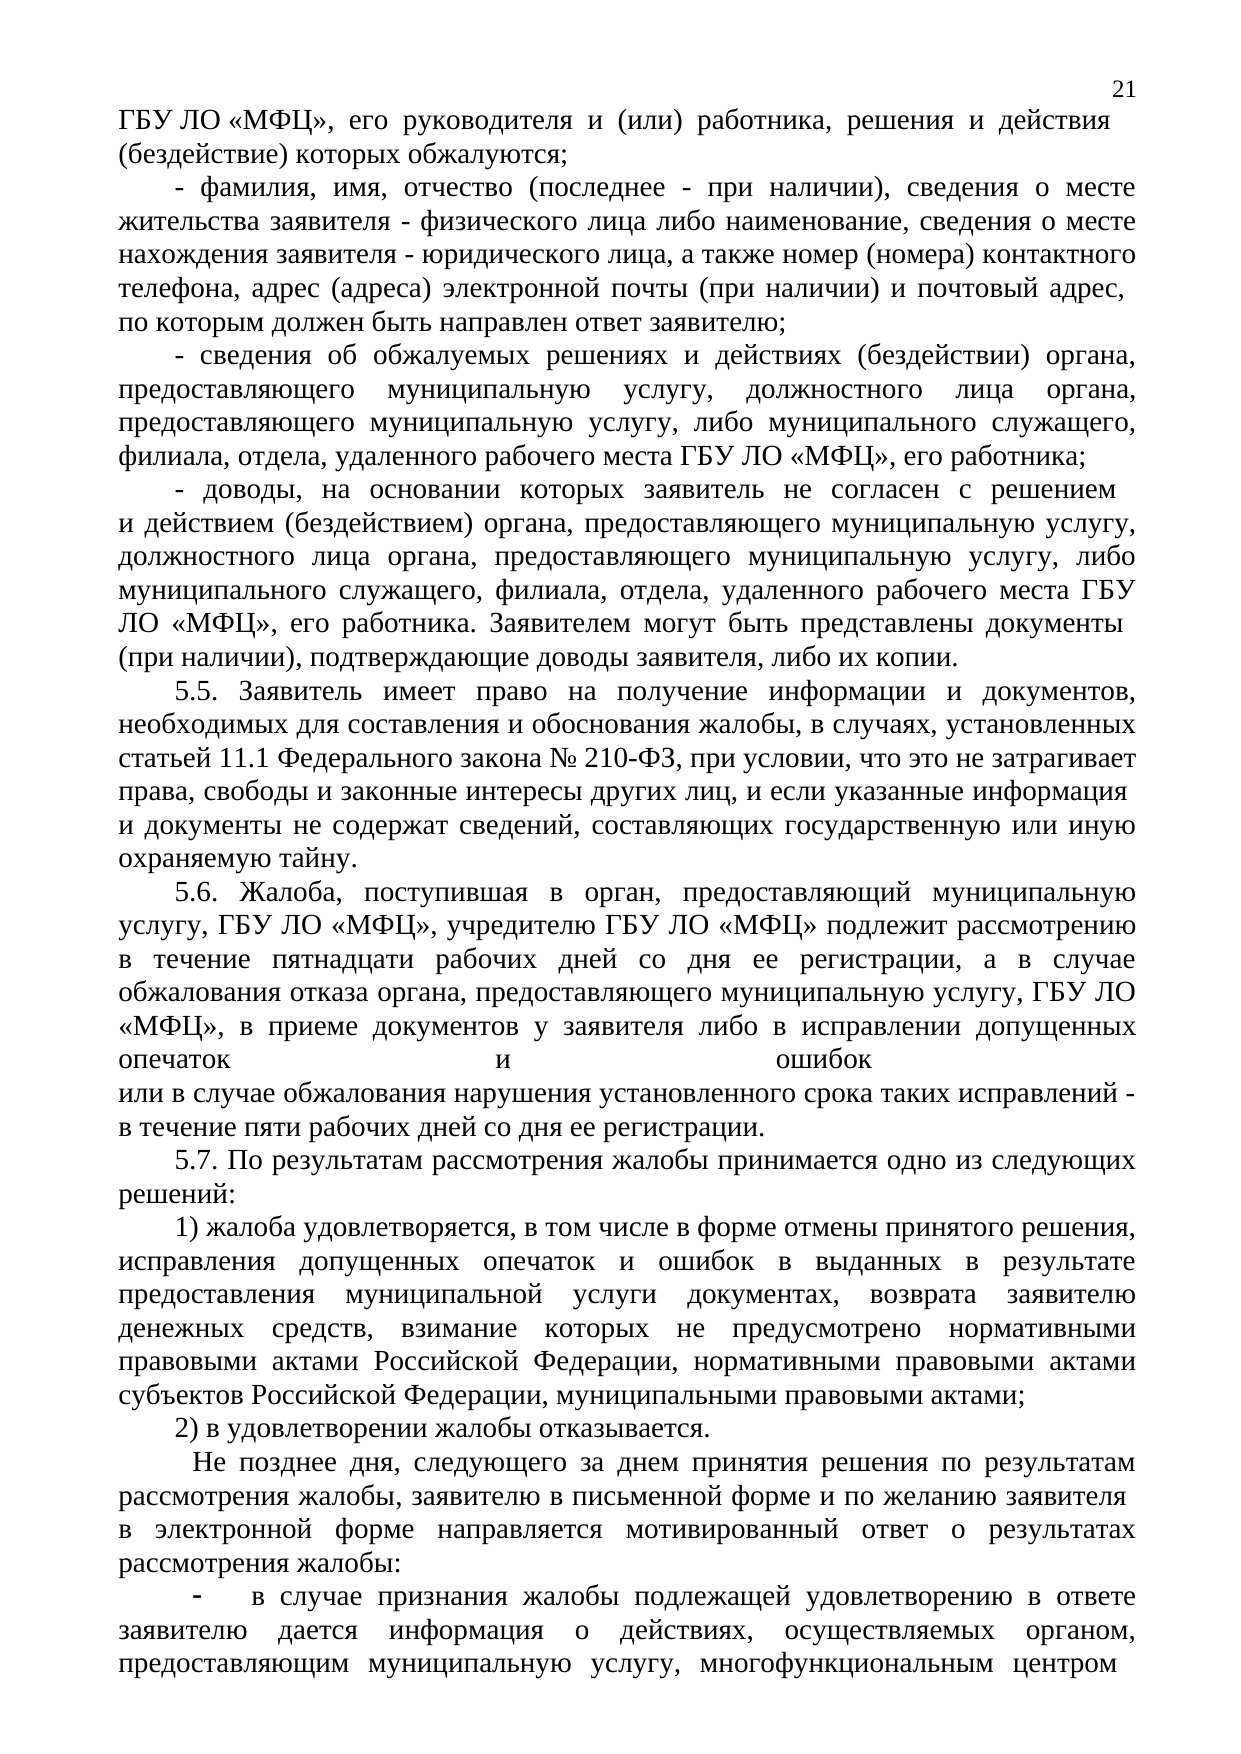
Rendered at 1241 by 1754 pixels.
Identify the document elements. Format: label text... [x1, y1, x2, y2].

text - доводы, на основании которых заявитель не согласен с решением и действием (бездействием) органа, предоставляющего муниципальную услугу, должностного лица органа, предоставляющего муниципальную услугу, либо муниципального служащего, филиала, отдела, удаленного рабочего места ГБУ ЛО «МФЦ», его работника. Заявителем могут быть представлены документы (при наличии), подтверждающие доводы заявителя, либо их копии. [118, 471, 1137, 673]
text 5.6. Жалоба, поступившая в орган, предоставляющий муниципальную услугу, ГБУ ЛО «МФЦ», учредителю ГБУ ЛО «МФЦ» подлежит рассмотрению в течение пятнадцати рабочих дней со дня ее регистрации, а в случае обжалования отказа органа, предоставляющего муниципальную услугу, ГБУ ЛО «МФЦ», в приеме документов у заявителя либо в исправлении допущенных опечаток и ошибок или в случае обжалования нарушения установленного срока таких исправлений - в течение пяти рабочих дней со дня ее регистрации. [118, 874, 1137, 1142]
text 5.5. Заявитель имеет право на получение информации и документов, необходимых для составления и обоснования жалобы, в случаях, установленных статьей 11.1 Федерального закона № 210-ФЗ, при условии, что это не затрагивает права, свободы и законные интересы других лиц, и если указанные информация и документы не содержат сведений, составляющих государственную или иную охраняемую тайну. [118, 673, 1137, 874]
text - сведения об обжалуемых решениях и действиях (бездействии) органа, предоставляющего муниципальную услугу, должностного лица органа, предоставляющего муниципальную услугу, либо муниципального служащего, филиала, отдела, удаленного рабочего места ГБУ ЛО «МФЦ», его работника; [118, 337, 1137, 471]
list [118, 1578, 1137, 1679]
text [118, 102, 1137, 169]
text 2) в удовлетворении жалобы отказывается. [118, 1411, 1137, 1444]
text 5.7. По результатам рассмотрения жалобы принимается одно из следующих решений: [118, 1142, 1137, 1209]
text 1) жалоба удовлетворяется, в том числе в форме отмены принятого решения, исправления допущенных опечаток и ошибок в выданных в результате предоставления муниципальной услуги документах, возврата заявителю денежных средств, взимание которых не предусмотрено нормативными правовыми актами Российской Федерации, нормативными правовыми актами субъектов Российской Федерации, муниципальными правовыми актами; [118, 1209, 1137, 1411]
text Не позднее дня, следующего за днем принятия решения по результатам рассмотрения жалобы, заявителю в письменной форме и по желанию заявителя в электронной форме направляется мотивированный ответ о результатах рассмотрения жалобы: [118, 1444, 1137, 1578]
text - фамилия, имя, отчество (последнее - при наличии), сведения о месте жительства заявителя - физического лица либо наименование, сведения о месте нахождения заявителя - юридического лица, а также номер (номера) контактного телефона, адрес (адреса) электронной почты (при наличии) и почтовый адрес, по которым должен быть направлен ответ заявителю; [118, 169, 1137, 337]
